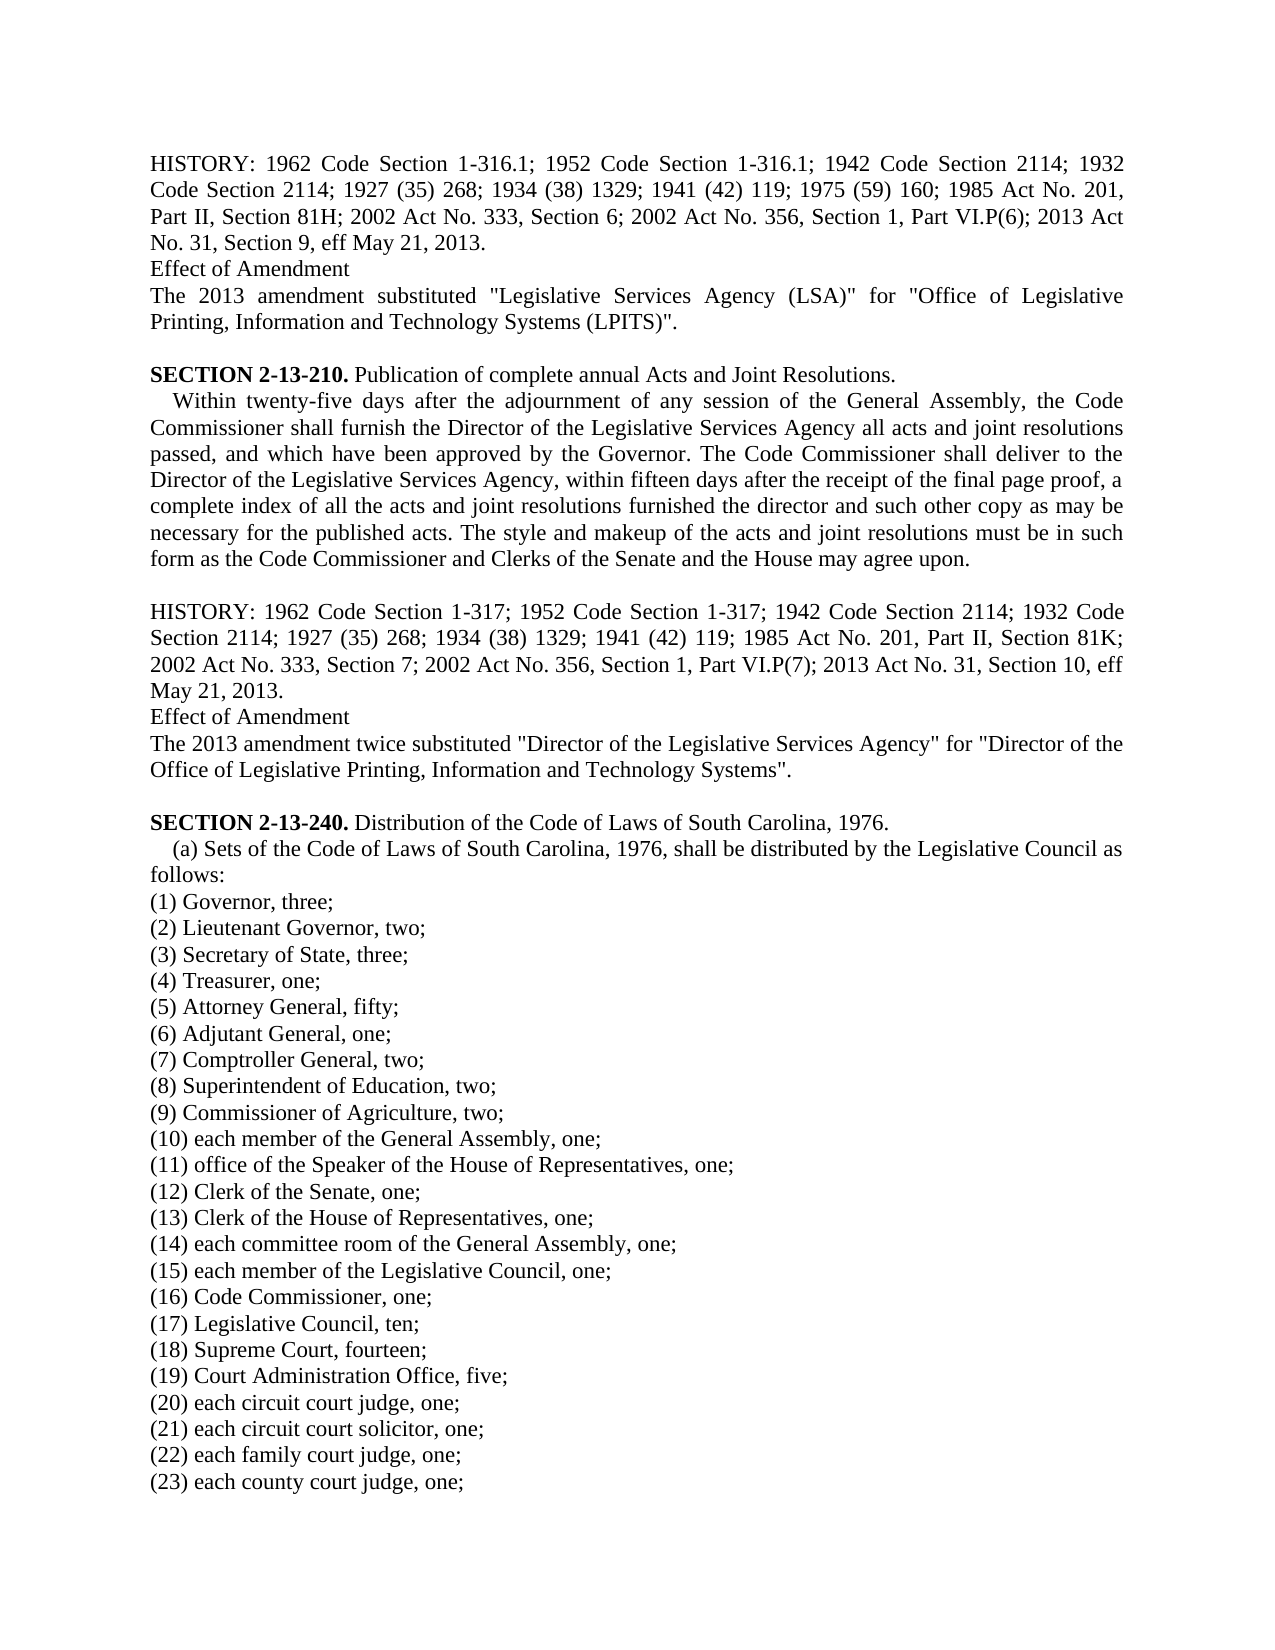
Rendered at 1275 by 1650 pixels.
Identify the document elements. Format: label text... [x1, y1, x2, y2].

text Effect of Amendment [150, 255, 1125, 282]
text (23) each county court judge, one; [150, 1468, 1125, 1494]
text (15) each member of the Legislative Council, one; [150, 1257, 1125, 1283]
text (a) Sets of the Code of Laws of South Carolina, 1976, shall be distributed by the Legislative Council as follows: [150, 835, 1125, 888]
text (16) Code Commissioner, one; [150, 1283, 1125, 1309]
text (17) Legislative Council, ten; [150, 1309, 1125, 1336]
text (20) each circuit court judge, one; [150, 1389, 1125, 1415]
text (22) each family court judge, one; [150, 1441, 1125, 1468]
text (10) each member of the General Assembly, one; [150, 1125, 1125, 1151]
text (11) office of the Speaker of the House of Representatives, one; [150, 1151, 1125, 1178]
text Effect of Amendment [150, 703, 1125, 730]
text HISTORY: 1962 Code Section 1-316.1; 1952 Code Section 1-316.1; 1942 Code Section 2114; 1932 Code Section 2114; 1927 (35) 268; 1934 (38) 1329; 1941 (42) 119; 1975 (59) 160; 1985 Act No. 201, Part II, Section 81H; 2002 Act No. 333, Section 6; 2002 Act No. 356, Section 1, Part VI.P(6); 2013 Act No. 31, Section 9, eff May 21, 2013. [150, 150, 1125, 255]
text (21) each circuit court solicitor, one; [150, 1415, 1125, 1441]
text (13) Clerk of the House of Representatives, one; [150, 1204, 1125, 1231]
text (7) Comptroller General, two; [150, 1046, 1125, 1072]
text The 2013 amendment substituted "Legislative Services Agency (LSA)" for "Office of Legislative Printing, Information and Technology Systems (LPITS)". [150, 282, 1125, 334]
text (12) Clerk of the Senate, one; [150, 1178, 1125, 1204]
text HISTORY: 1962 Code Section 1-317; 1952 Code Section 1-317; 1942 Code Section 2114; 1932 Code Section 2114; 1927 (35) 268; 1934 (38) 1329; 1941 (42) 119; 1985 Act No. 201, Part II, Section 81K; 2002 Act No. 333, Section 7; 2002 Act No. 356, Section 1, Part VI.P(7); 2013 Act No. 31, Section 10, eff May 21, 2013. [150, 598, 1125, 703]
text (14) each committee room of the General Assembly, one; [150, 1231, 1125, 1257]
text (4) Treasurer, one; [150, 967, 1125, 993]
text (8) Superintendent of Education, two; [150, 1072, 1125, 1099]
text SECTION 2-13-240. Distribution of the Code of Laws of South Carolina, 1976. [150, 809, 1125, 835]
text SECTION 2-13-210. Publication of complete annual Acts and Joint Resolutions. [150, 361, 1125, 387]
text (2) Lieutenant Governor, two; [150, 914, 1125, 941]
text (19) Court Administration Office, five; [150, 1362, 1125, 1389]
text The 2013 amendment twice substituted "Director of the Legislative Services Agency" for "Director of the Office of Legislative Printing, Information and Technology Systems". [150, 730, 1125, 782]
text Within twenty-five days after the adjournment of any session of the General Assembly, the Code Commissioner shall furnish the Director of the Legislative Services Agency all acts and joint resolutions passed, and which have been approved by the Governor. The Code Commissioner shall deliver to the Director of the Legislative Services Agency, within fifteen days after the receipt of the final page proof, a complete index of all the acts and joint resolutions furnished the director and such other copy as may be necessary for the published acts. The style and makeup of the acts and joint resolutions must be in such form as the Code Commissioner and Clerks of the Senate and the House may agree upon. [150, 387, 1125, 572]
text (6) Adjutant General, one; [150, 1020, 1125, 1046]
text (1) Governor, three; [150, 888, 1125, 914]
text (18) Supreme Court, fourteen; [150, 1336, 1125, 1362]
text (5) Attorney General, fifty; [150, 993, 1125, 1020]
text (9) Commissioner of Agriculture, two; [150, 1099, 1125, 1125]
text (3) Secretary of State, three; [150, 941, 1125, 967]
